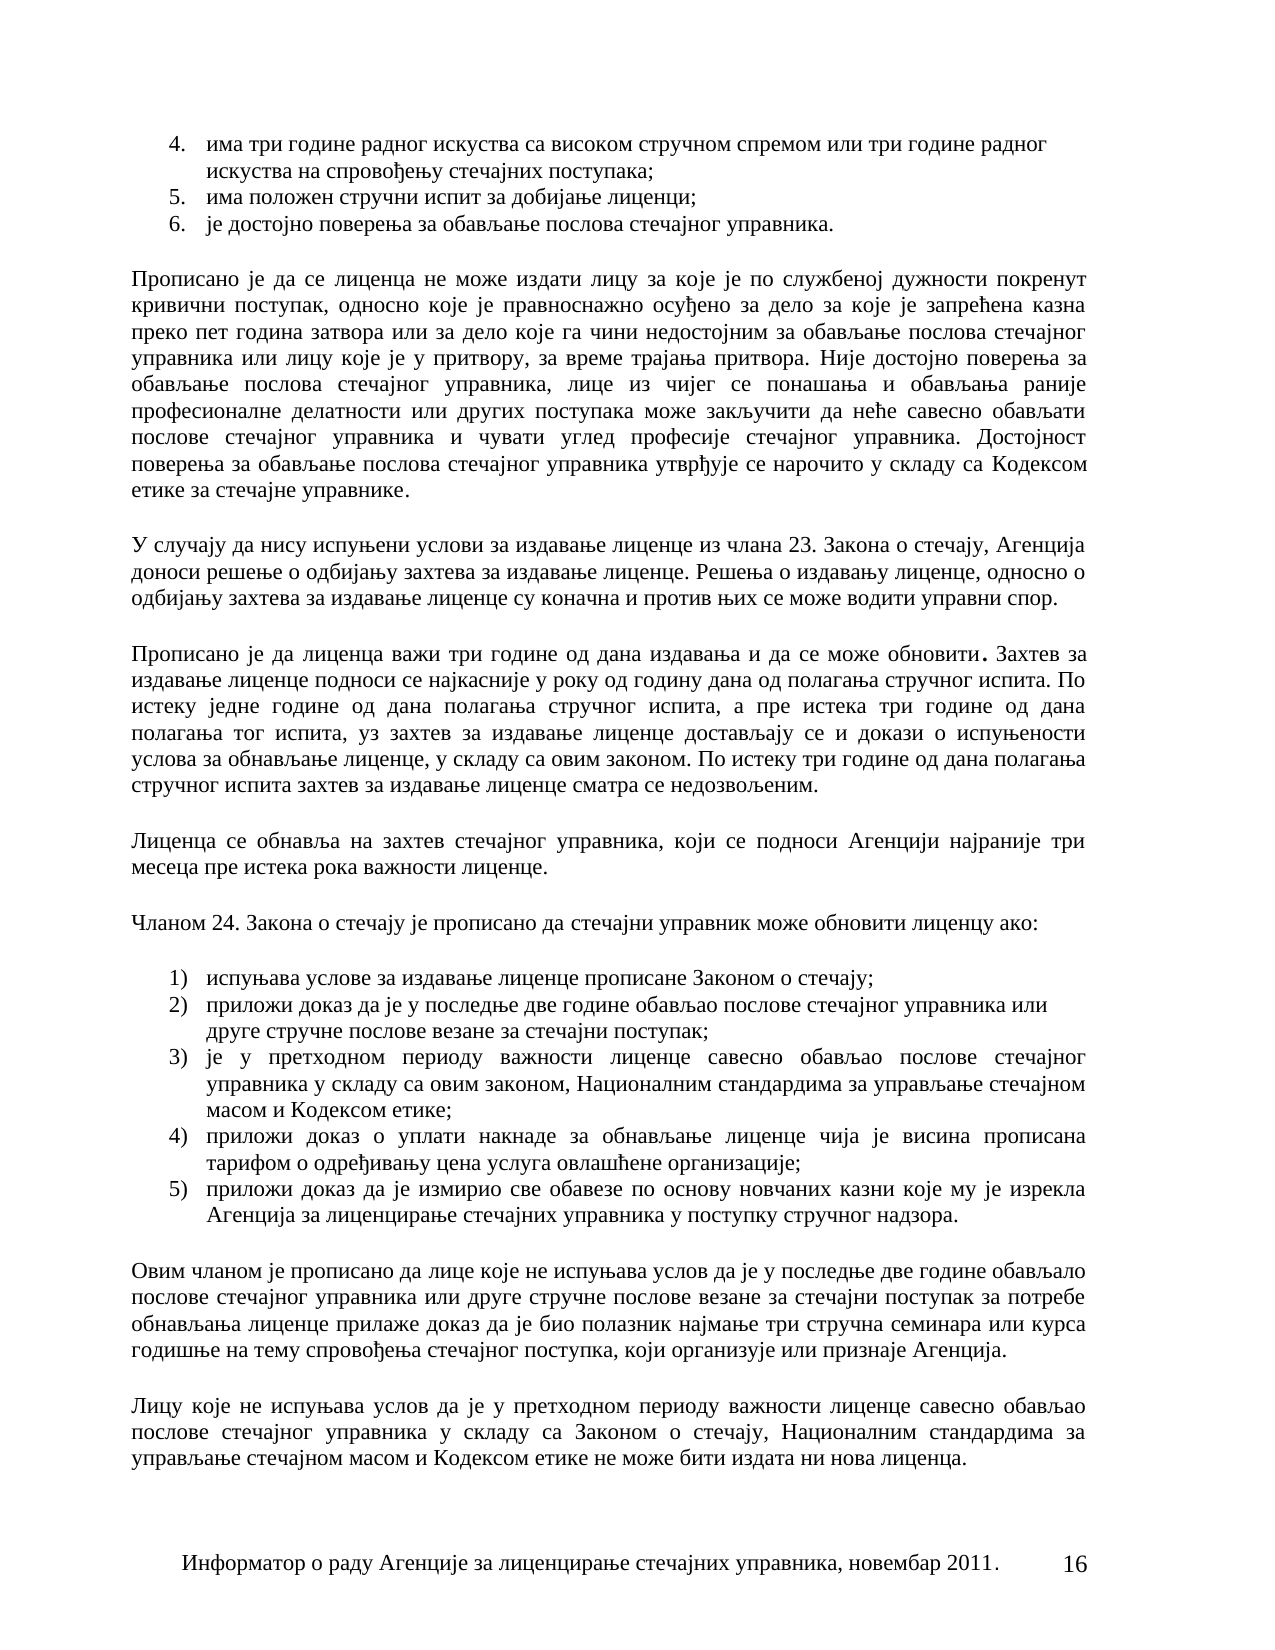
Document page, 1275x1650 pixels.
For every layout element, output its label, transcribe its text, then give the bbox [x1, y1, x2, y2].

list приложи доказ да је у последње две године обављао послове стечајног управника или друге стручне послове везане за стечајни поступак; [169, 991, 1087, 1043]
list је достојно поверења за обављање послова стечајног управника. [169, 209, 1087, 236]
list има три године радног искуства са високом стручном спремом или три године радног искуства на спровођењу стечајних поступака; [169, 131, 1087, 183]
list испуњава услове за издавање лиценце прописане Законом о стечају; [169, 964, 1087, 991]
text Лицу које не испуњава услов да је у претходном периоду важности лиценце савесно обављао послове стечајног управника у складу са Законом о стечају, Националним стандардима за управљање стечајном масом и Кодексом етике не може бити издата ни нова лиценца. [131, 1392, 1087, 1471]
text У случају да нису испуњени услови за издавање лиценце из члана 23. Закона о стечају, Агенција доноси решење о одбијању захтева за издавање лиценце. Решења о издавању лиценце, односно о одбијању захтева за издавање лиценце су коначна и против њих се може водити управни спор. [131, 531, 1087, 611]
list има положен стручни испит за добијање лиценци; [169, 183, 1087, 209]
text Прописано је да лиценца важи три године од дана издавања и да се може обновити. Захтев за издавање лиценце подноси се најкасније у року од годину дана од полагања стручног испита. По истеку једне године од дана полагања стручног испита, а пре истека три године од дана полагања тог испита, уз захтев за издавање лиценце достављају се и докази о испуњености услова за обнављање лиценце, у складу са овим законом. По истеку три године од дана полагања стручног испита захтев за издавање лиценце сматра се недозвољеним. [131, 640, 1087, 798]
list је у претходном периоду важности лиценце савесно обављао послове стечајног управника у складу са овим законом, Националним стандардима за управљање стечајном масом и Кодексом етике; [169, 1043, 1087, 1122]
text Прописано је да се лиценца не може издати лицу за коje је по службеној дужности покренут кривични поступак, односно које је правноснажно осуђено за дело за које је запрећена казна преко пет година затвора или за дело које га чини недостојним за обављање послова стечајног управника или лицу које је у притвору, за време трајања притвора. Није достојно поверења за обављање послова стечајног управника, лице из чијег се понашања и обављања раније професионалне делатности или других поступака може закључити да неће савесно обављати послове стечајног управника и чувати углед професије стечајног управника. Достојност поверења за обављање послова стечајног управника утврђује се нарочито у складу са Кодексом етике за стечајне управнике. [131, 265, 1087, 502]
text Лиценца се обнавља на захтев стечајног управника, који се подноси Агенцији најраније три месеца пре истека рока важности лиценце. [131, 827, 1087, 880]
text Чланом 24. Закона о стечају је прописано да стечајни управник може обновити лиценцу ако: [131, 909, 1087, 935]
list приложи доказ да је измирио све обавезе по основу новчаних казни које му је изрекла Агенција за лиценцирање стечајних управника у поступку стручног надзора. [169, 1175, 1087, 1228]
text Овим чланом је прописано да лице које не испуњава услов да је у последње две године обављало послове стечајног управника или друге стручне послове везане за стечајни поступак за потребе обнављања лиценце прилаже доказ да је био полазник најмање три стручна семинара или курса годишње на тему спровођења стечајног поступка, који организује или признаје Агенција. [131, 1257, 1087, 1362]
list приложи доказ о уплати накнаде за обнављање лиценце чија је висина прописана тарифом о одређивању цена услуга овлашћене организације; [169, 1122, 1087, 1175]
